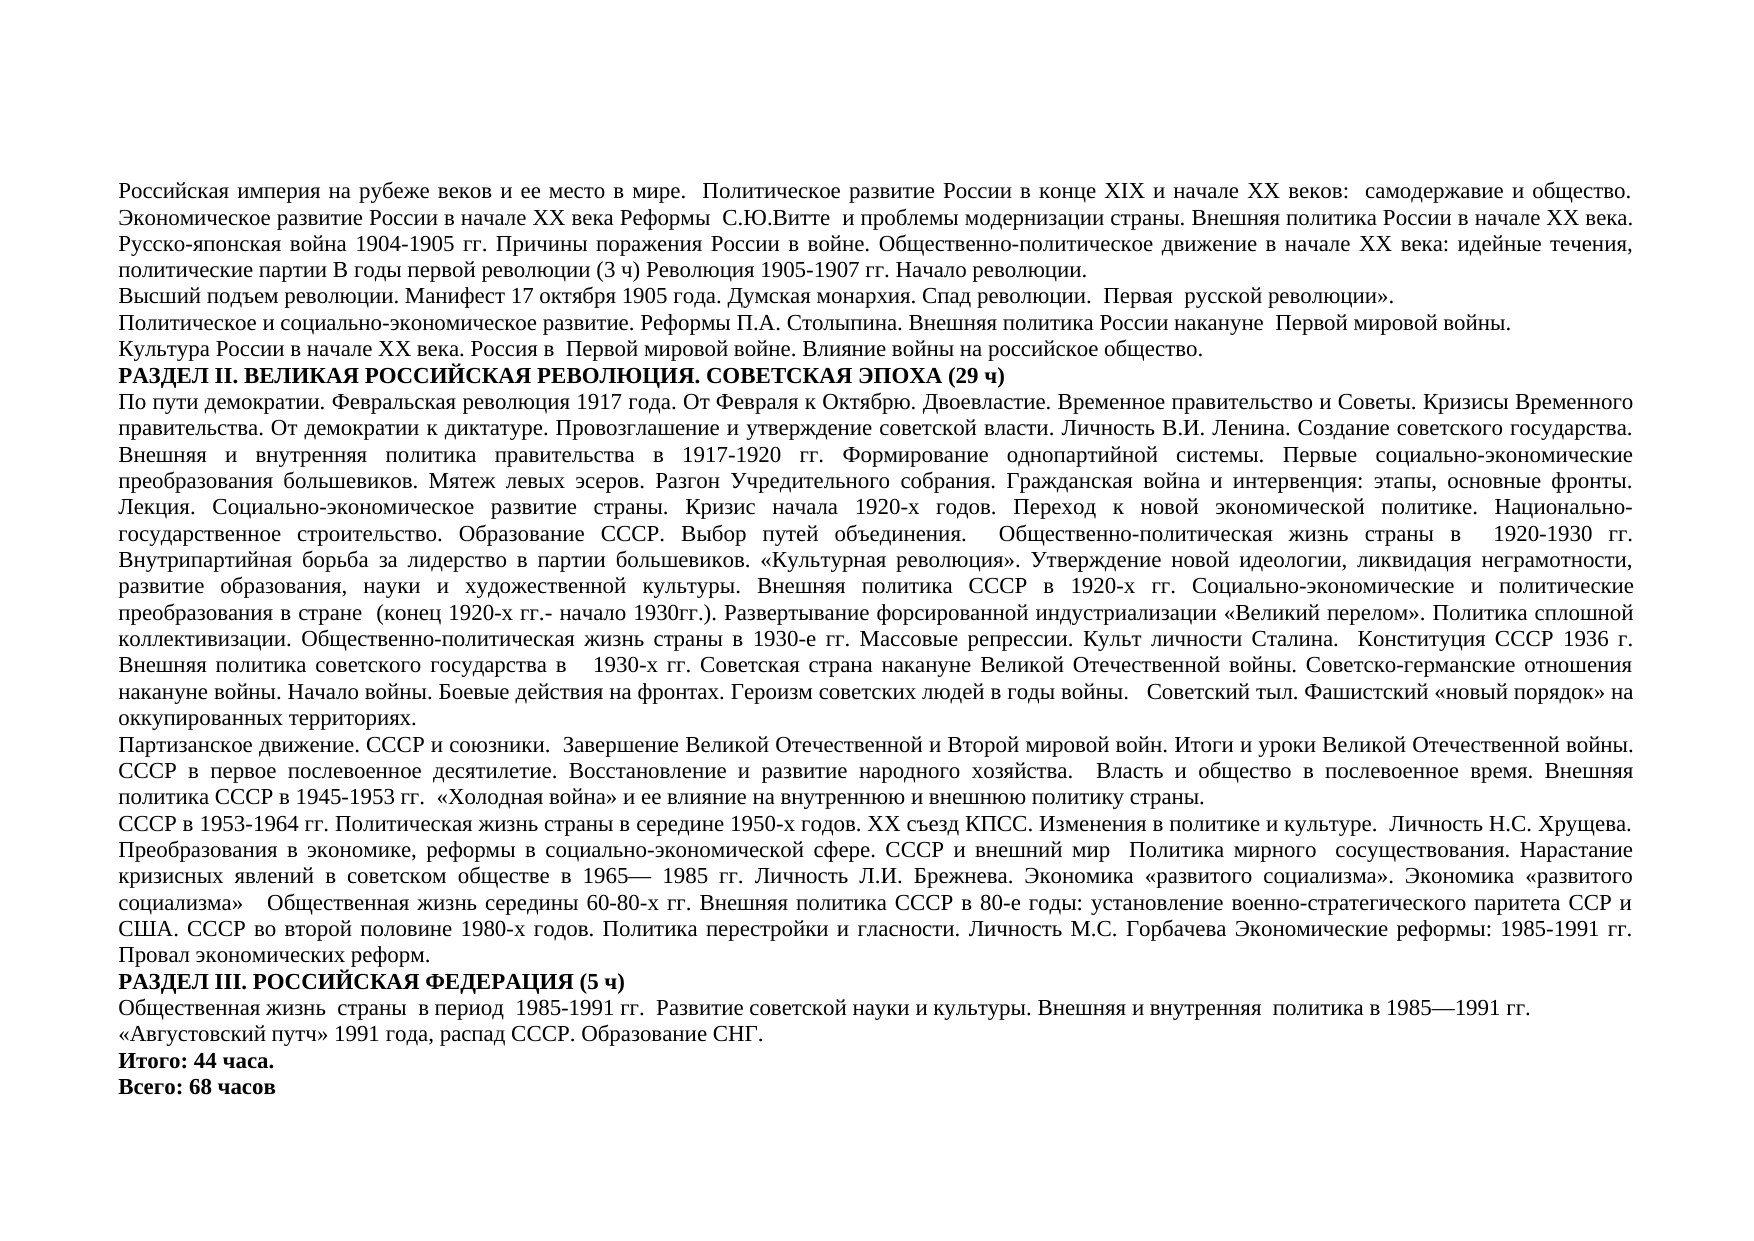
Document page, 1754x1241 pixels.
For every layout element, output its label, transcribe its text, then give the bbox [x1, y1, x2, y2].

text По пути демократии. Февральская революция 1917 года. От Февраля к Октябрю. Двоевластие. Временное правительство и Советы. Кризисы Временного правительства. От демократии к диктатуре. Провозглашение и утверждение советской власти. Личность В.И. Ленина. Создание советского государства. Внешняя и внутренняя политика правительства в 1917-1920 гг. Формирование однопартийной системы. Первые социально-экономические преобразования большевиков. Мятеж левых эсеров. Разгон Учредительного собрания. Гражданская война и интервенция: этапы, основные фронты. Лекция. Социально-экономическое развитие страны. Кризис начала 1920-х годов. Переход к новой экономической политике. Национально-государственное строительство. Образование СССР. Выбор путей объединения. Общественно-политическая жизнь страны в 1920-1930 гг. Внутрипартийная борьба за лидерство в партии большевиков. «Культурная революция». Утверждение новой идеологии, ликвидация неграмотности, развитие образования, науки и художественной культуры. Внешняя политика СССР в 1920-х гг. Социально-экономические и политические преобразования в стране (конец 1920-х гг.- начало 1930гг.). Развертывание форсированной индустриализации «Великий перелом». Политика сплошной коллективизации. Общественно-политическая жизнь страны в 1930-е гг. Массовые репрессии. Культ личности Сталина. Конституция СССР 1936 г. Внешняя политика советского государства в 1930-х гг. Советская страна накануне Великой Отечественной войны. Советско-германские отношения накануне войны. Начало войны. Боевые действия на фронтах. Героизм советских людей в годы войны. Советский тыл. Фашистский «новый порядок» на оккупированных территориях. [118, 388, 1636, 731]
text Высший подъем революции. Манифест 17 октября 1905 года. Думская монархия. Спад революции. Первая русской революции». [118, 283, 1636, 309]
text Политическое и социально-экономическое развитие. Реформы П.А. Столыпина. Внешняя политика России накануне Первой мировой войны. [118, 309, 1636, 335]
text Общественная жизнь страны в период 1985-1991 гг. Развитие советской науки и культуры. Внешняя и внутренняя политика в 1985—1991 гг. [118, 994, 1636, 1021]
text Культура России в начале XX века. Россия в Первой мировой войне. Влияние войны на российское общество. [118, 335, 1636, 362]
text Всего: 68 часов [118, 1073, 1636, 1099]
text Партизанское движение. СССР и союзники. Завершение Великой Отечественной и Второй мировой войн. Итоги и уроки Великой Отечественной войны. СССР в первое послевоенное десятилетие. Восстановление и развитие народного хозяйства. Власть и общество в послевоенное время. Внешняя политика СССР в 1945-1953 гг. «Холодная война» и ее влияние на внутреннюю и внешнюю политику страны. [118, 731, 1636, 810]
text РАЗДЕЛ III. РОССИЙСКАЯ ФЕДЕРАЦИЯ (5 ч) [118, 968, 1636, 994]
text РАЗДЕЛ II. ВЕЛИКАЯ РОССИЙСКАЯ РЕВОЛЮЦИЯ. СОВЕТСКАЯ ЭПОХА (29 ч) [118, 362, 1636, 388]
text Российская империя на рубеже веков и ее место в мире. Политическое развитие России в конце ХIХ и начале ХХ веков: самодержавие и общество. Экономическое развитие России в начале ХХ века Реформы С.Ю.Витте и проблемы модернизации страны. Внешняя политика России в начале ХХ века. Русско-японская война 1904-1905 гг. Причины поражения России в войне. Общественно-политическое движение в начале ХХ века: идейные течения, политические партии В годы первой революции (3 ч) Революция 1905-1907 гг. Начало революции. [118, 177, 1636, 283]
text Итого: 44 часа. [118, 1047, 1636, 1073]
text «Августовский путч» 1991 года, распад СССР. Образование СНГ. [118, 1021, 1636, 1047]
text СССР в 1953-1964 гг. Политическая жизнь страны в середине 1950-х годов. ХХ съезд КПСС. Изменения в политике и культуре. Личность Н.С. Хрущева. Преобразования в экономике, реформы в социально-экономической сфере. СССР и внешний мир Политика мирного сосуществования. Нарастание кризисных явлений в советском обществе в 1965— 1985 гг. Личность Л.И. Брежнева. Экономика «развитого социализма». Экономика «развитого социализма» Общественная жизнь середины 60-80-х гг. Внешняя политика СССР в 80-е годы: установление военно-стратегического паритета ССР и США. СССР во второй половине 1980-х годов. Политика перестройки и гласности. Личность М.С. Горбачева Экономические реформы: 1985-1991 гг. Провал экономических реформ. [118, 810, 1636, 968]
